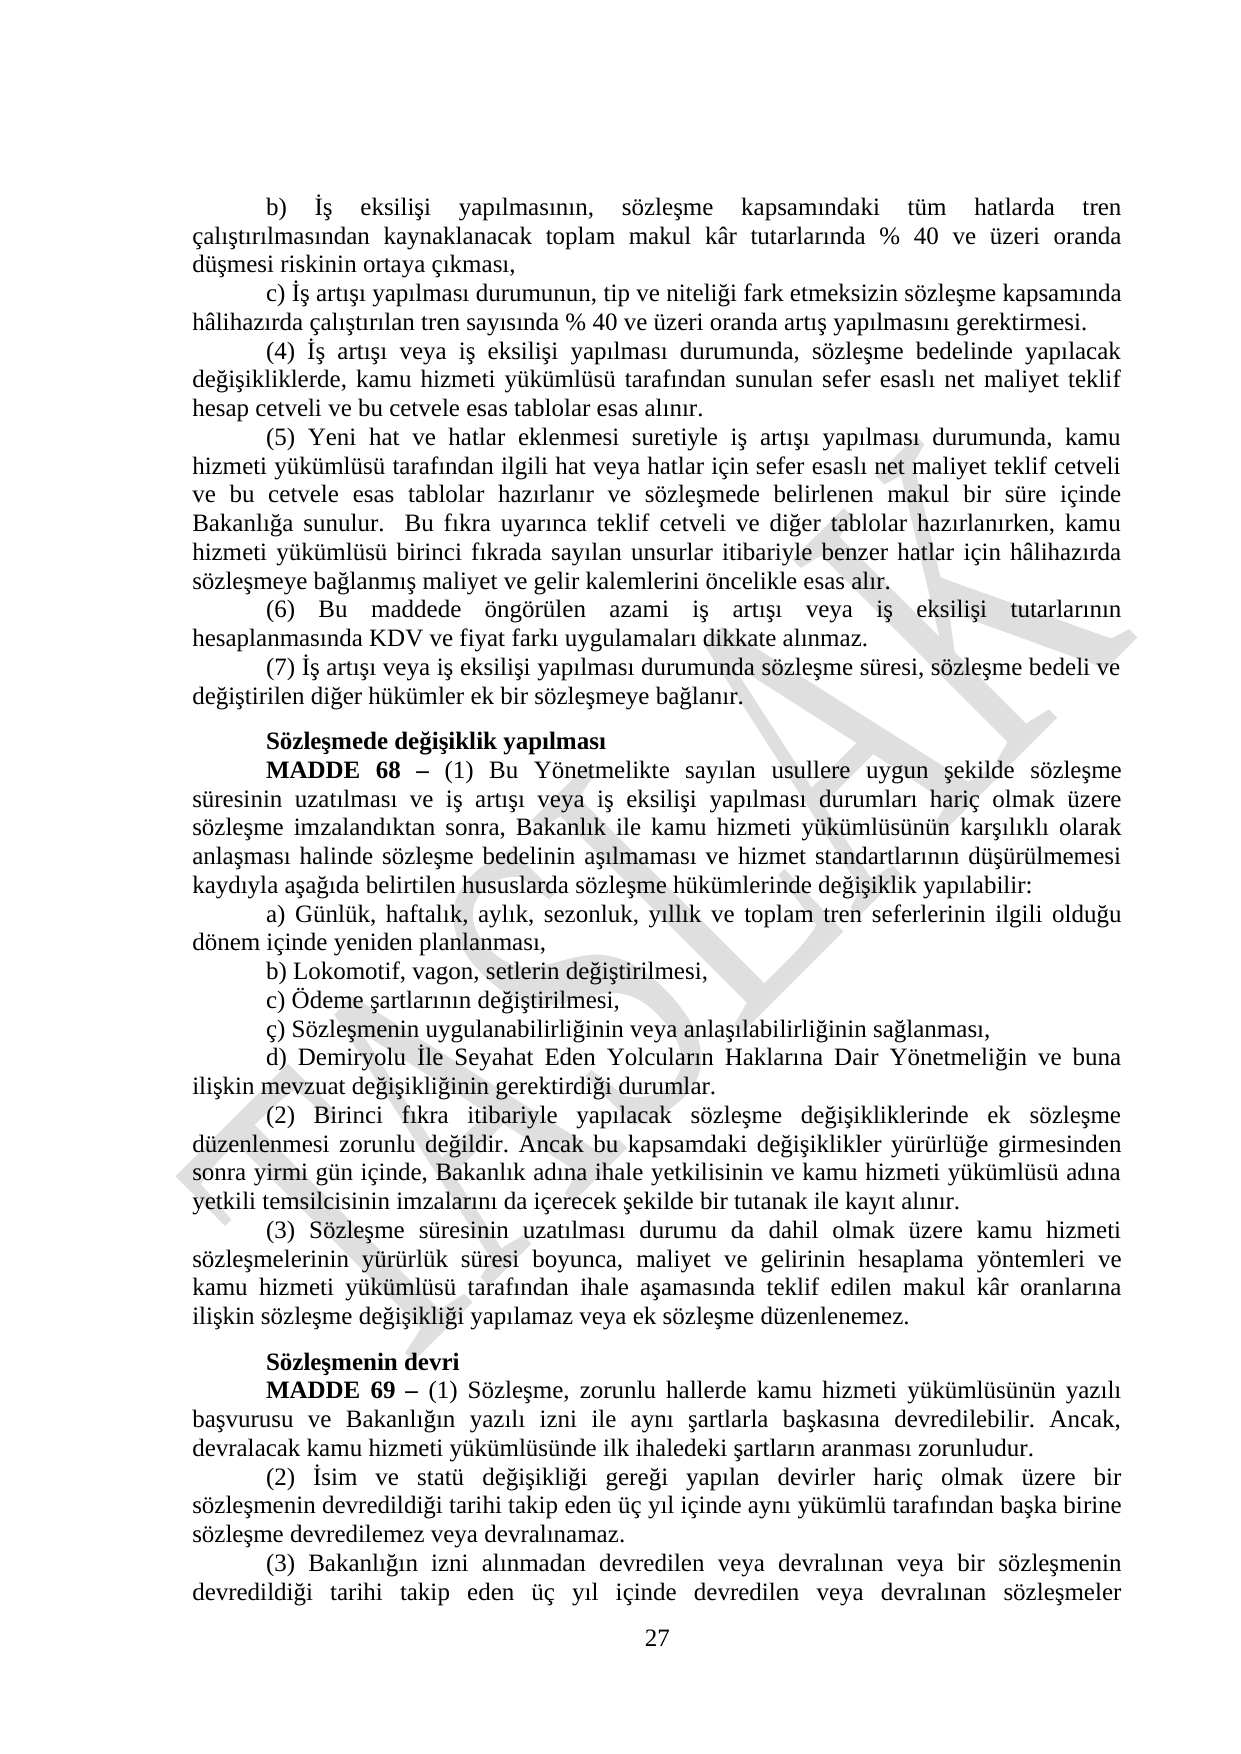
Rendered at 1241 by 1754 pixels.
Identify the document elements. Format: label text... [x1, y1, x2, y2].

text c) Ödeme şartlarının değiştirilmesi, [192, 985, 1122, 1014]
text b) İş eksilişi yapılmasının, sözleşme kapsamındaki tüm hatlarda tren çalıştırılmasından kaynaklanacak toplam makul kâr tutarlarında % 40 ve üzeri oranda düşmesi riskinin ortaya çıkması, [192, 192, 1122, 278]
text MADDE 69 – (1) Sözleşme, zorunlu hallerde kamu hizmeti yükümlüsünün yazılı başvurusu ve Bakanlığın yazılı izni ile aynı şartlarla başkasına devredilebilir. Ancak, devralacak kamu hizmeti yükümlüsünde ilk ihaledeki şartların aranması zorunludur. [192, 1375, 1122, 1462]
text MADDE 68 – (1) Bu Yönetmelikte sayılan usullere uygun şekilde sözleşme süresinin uzatılması ve iş artışı veya iş eksilişi yapılması durumları hariç olmak üzere sözleşme imzalandıktan sonra, Bakanlık ile kamu hizmeti yükümlüsünün karşılıklı olarak anlaşması halinde sözleşme bedelinin aşılmaması ve hizmet standartlarının düşürülmemesi kaydıyla aşağıda belirtilen hususlarda sözleşme hükümlerinde değişiklik yapılabilir: [192, 755, 1122, 899]
text b) Lokomotif, vagon, setlerin değiştirilmesi, [192, 956, 1122, 985]
text (7) İş artışı veya iş eksilişi yapılması durumunda sözleşme süresi, sözleşme bedeli ve değiştirilen diğer hükümler ek bir sözleşmeye bağlanır. [192, 652, 1122, 709]
text Sözleşmenin devri [192, 1347, 1122, 1375]
text (2) Birinci fıkra itibariyle yapılacak sözleşme değişikliklerinde ek sözleşme düzenlenmesi zorunlu değildir. Ancak bu kapsamdaki değişiklikler yürürlüğe girmesinden sonra yirmi gün içinde, Bakanlık adına ihale yetkilisinin ve kamu hizmeti yükümlüsü adına yetkili temsilcisinin imzalarını da içerecek şekilde bir tutanak ile kayıt alınır. [192, 1100, 1122, 1215]
text (3) Sözleşme süresinin uzatılması durumu da dahil olmak üzere kamu hizmeti sözleşmelerinin yürürlük süresi boyunca, maliyet ve gelirinin hesaplama yöntemleri ve kamu hizmeti yükümlüsü tarafından ihale aşamasında teklif edilen makul kâr oranlarına ilişkin sözleşme değişikliği yapılamaz veya ek sözleşme düzenlenemez. [192, 1215, 1122, 1330]
text Sözleşmede değişiklik yapılması [192, 726, 1122, 755]
text a) Günlük, haftalık, aylık, sezonluk, yıllık ve toplam tren seferlerinin ilgili olduğu dönem içinde yeniden planlanması, [192, 899, 1122, 956]
text d) Demiryolu İle Seyahat Eden Yolcuların Haklarına Dair Yönetmeliğin ve buna ilişkin mevzuat değişikliğinin gerektirdiği durumlar. [192, 1042, 1122, 1100]
text c) İş artışı yapılması durumunun, tip ve niteliği fark etmeksizin sözleşme kapsamında hâlihazırda çalıştırılan tren sayısında % 40 ve üzeri oranda artış yapılmasını gerektirmesi. [192, 278, 1122, 336]
text (5) Yeni hat ve hatlar eklenmesi suretiyle iş artışı yapılması durumunda, kamu hizmeti yükümlüsü tarafından ilgili hat veya hatlar için sefer esaslı net maliyet teklif cetveli ve bu cetvele esas tablolar hazırlanır ve sözleşmede belirlenen makul bir süre içinde Bakanlığa sunulur. Bu fıkra uyarınca teklif cetveli ve diğer tablolar hazırlanırken, kamu hizmeti yükümlüsü birinci fıkrada sayılan unsurlar itibariyle benzer hatlar için hâlihazırda sözleşmeye bağlanmış maliyet ve gelir kalemlerini öncelikle esas alır. [192, 422, 1122, 594]
text (4) İş artışı veya iş eksilişi yapılması durumunda, sözleşme bedelinde yapılacak değişikliklerde, kamu hizmeti yükümlüsü tarafından sunulan sefer esaslı net maliyet teklif hesap cetveli ve bu cetvele esas tablolar esas alınır. [192, 336, 1122, 422]
text (2) İsim ve statü değişikliği gereği yapılan devirler hariç olmak üzere bir sözleşmenin devredildiği tarihi takip eden üç yıl içinde aynı yükümlü tarafından başka birine sözleşme devredilemez veya devralınamaz. [192, 1462, 1122, 1548]
text (6) Bu maddede öngörülen azami iş artışı veya iş eksilişi tutarlarının hesaplanmasında KDV ve fiyat farkı uygulamaları dikkate alınmaz. [192, 594, 1122, 652]
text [192, 1548, 1122, 1605]
text ç) Sözleşmenin uygulanabilirliğinin veya anlaşılabilirliğinin sağlanması, [192, 1014, 1122, 1042]
